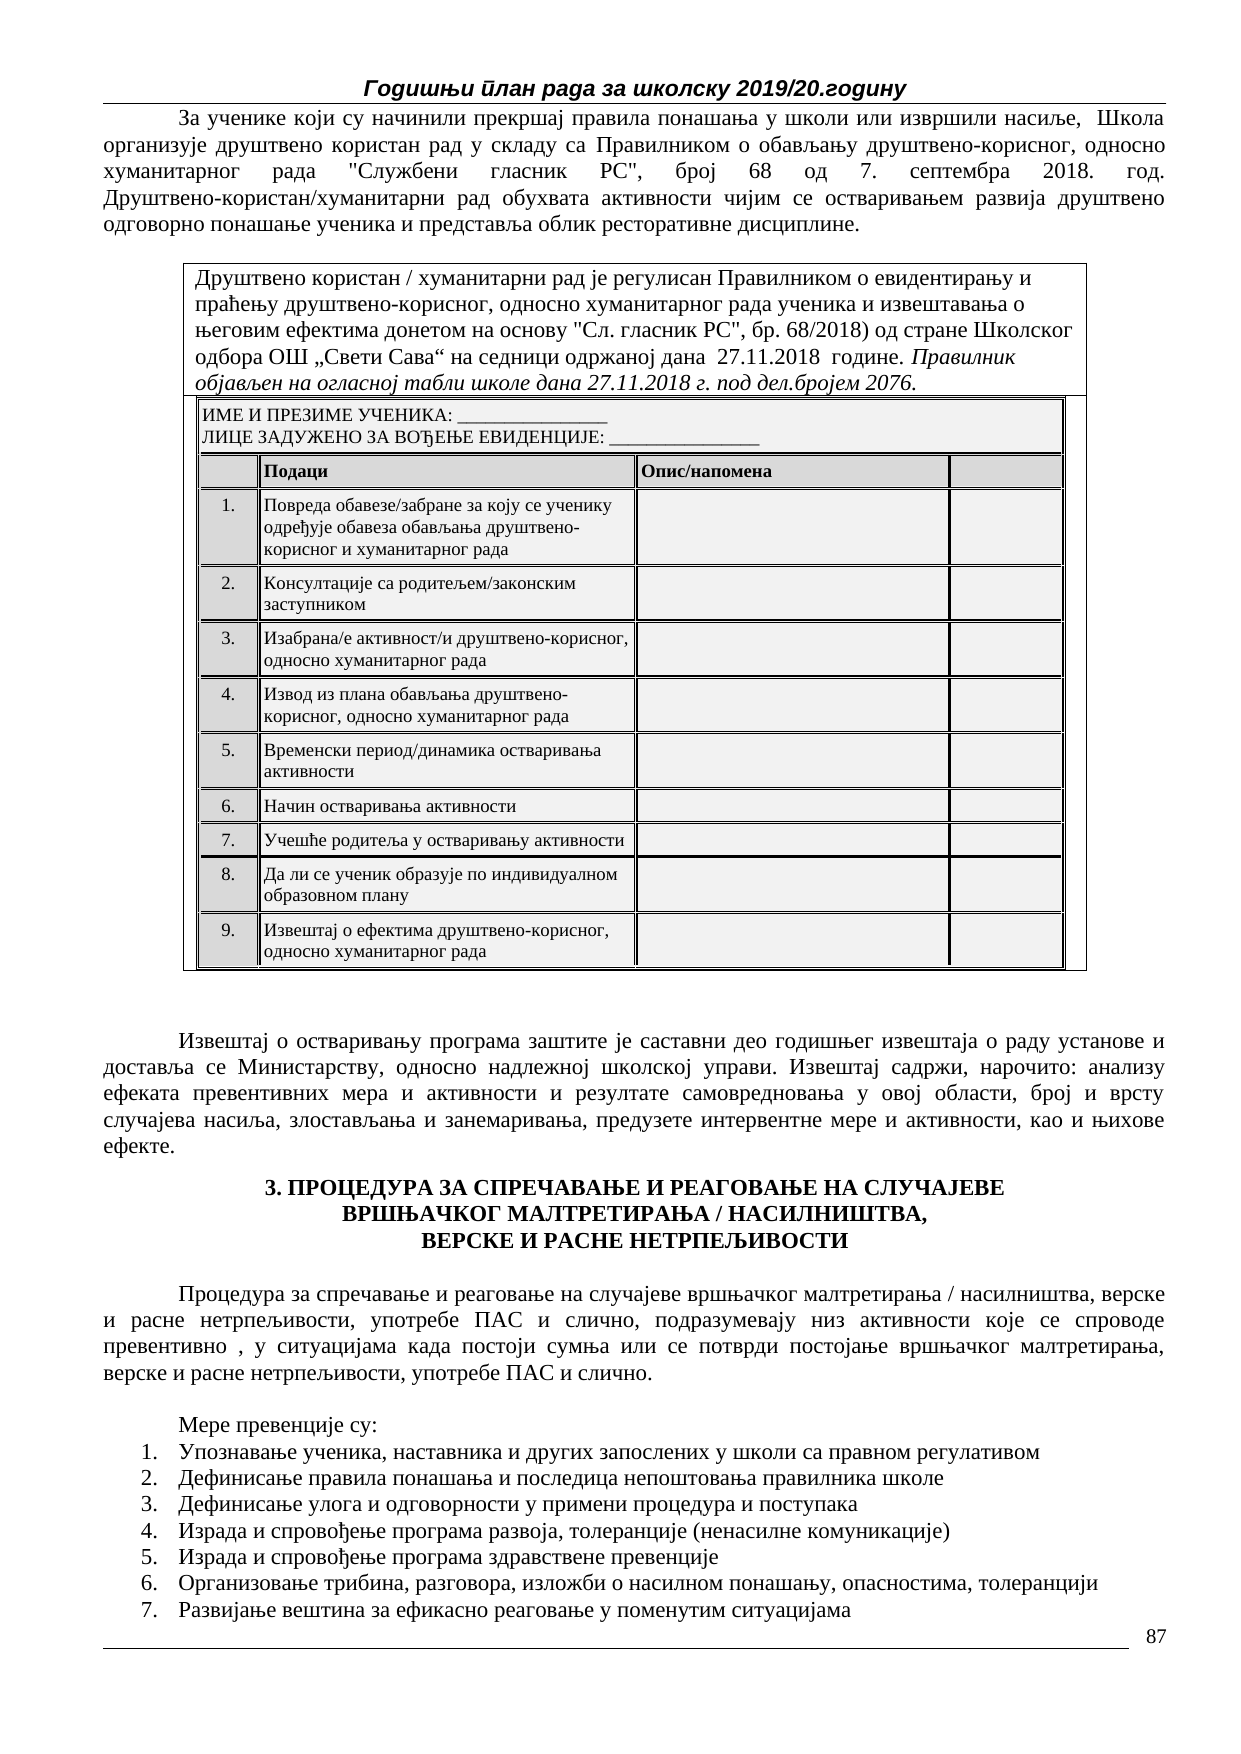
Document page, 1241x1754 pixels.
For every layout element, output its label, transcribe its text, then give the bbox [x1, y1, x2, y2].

list Израда и спровођење програма развоја, толеранције (ненасилне комуникације) [141, 1517, 1166, 1543]
text За ученике који су начинили прекршај правила понашања у школи или извршили насиље, Школа организује друштвено користан рад у складу са Правилником о обављању друштвено-корисног, односно хуманитарног рада "Службени гласник РС", број 68 од 7. септембра 2018. год. Друштвено-користан/хуманитарни рад обухвата активности чијим се остваривањем развија друштвено одговорно понашање ученика и представља облик ресторативне дисциплине. [103, 104, 1166, 236]
text Извештај о остваривању програма заштите је саставни део годишњег извештаја о раду установе и доставља се Министарству, односно надлежној школској управи. Извештај садржи, нарочито: анализу ефеката превентивних мера и активности и резултате самовредновања у овој области, број и врсту случајева насиља, злостављања и занемаривања, предузете интервентне мере и активности, као и њихове ефекте. [103, 1027, 1166, 1158]
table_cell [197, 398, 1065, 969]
list Дефинисање правила понашања и последица непоштовања правилника школе [141, 1464, 1166, 1490]
text ВРШЊАЧКОГ МАЛТРЕТИРАЊА / НАСИЛНИШТВА, [103, 1201, 1166, 1227]
text ВЕРСКЕ И РАСНЕ НЕТРПЕЉИВОСТИ [103, 1227, 1166, 1253]
list Израда и спровођење програма здравствене превенције [141, 1543, 1166, 1569]
text Мере превенције су: [103, 1411, 1166, 1438]
list Упознавање ученика, наставника и других запослених у школи са правном регулативом [141, 1438, 1166, 1464]
text Процедурa за спречавање и реаговање на случајеве вршњачког малтретирања / насилништва, верске и расне нетрпељивости, употребе ПАС и слично, подразумевају низ активности које се спроводе превентивно , у ситуацијама када постоји сумња или се потврди постојање вршњачког малтретирања, верске и расне нетрпељивости, употребе ПАС и слично. [103, 1279, 1166, 1385]
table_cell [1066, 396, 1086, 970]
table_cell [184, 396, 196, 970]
list Дефинисање улога и одговорности у примени процедура и поступака [141, 1490, 1166, 1517]
text 3. ПРОЦЕДУРA ЗА СПРЕЧАВАЊЕ И РЕАГОВАЊЕ НА СЛУЧАЈЕВЕ [103, 1174, 1166, 1201]
list Развијање вештина за ефикасно реаговање у поменутим ситуацијама [141, 1596, 1166, 1622]
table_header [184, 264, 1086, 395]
list Организовање трибина, разговора, изложби о насилном понашању, опасностима, толеранцији [141, 1569, 1166, 1596]
